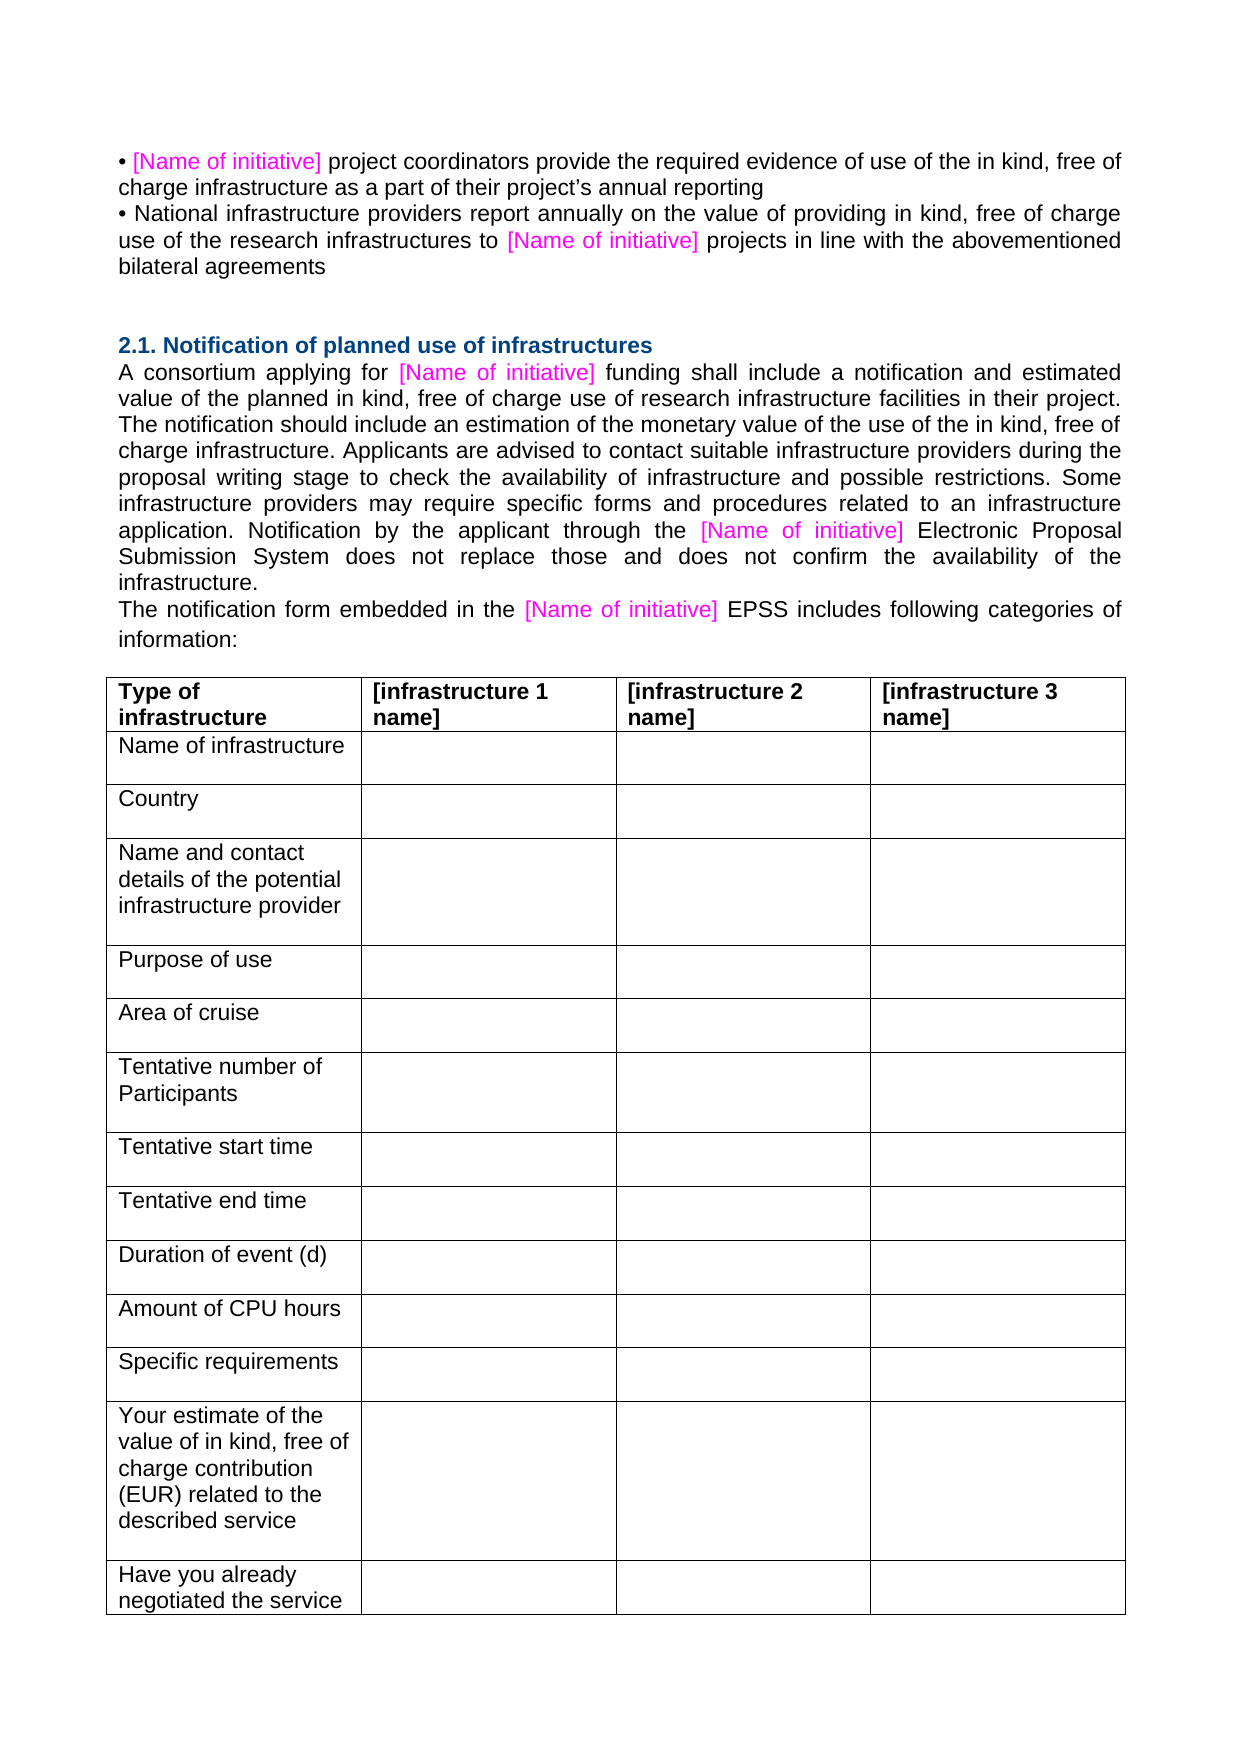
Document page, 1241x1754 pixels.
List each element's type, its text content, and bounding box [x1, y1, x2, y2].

table_cell [362, 1187, 616, 1240]
table_cell Your estimate of the value of in kind, free of charge contribution (EUR) related to the described service [107, 1402, 361, 1560]
table_cell Purpose of use [107, 946, 361, 998]
table_cell [362, 1561, 616, 1614]
table_cell [617, 1295, 870, 1347]
text The notification form embedded in the [Name of initiative] EPSS includes following categories of information: [118, 596, 1122, 652]
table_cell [107, 1561, 361, 1614]
table_cell [617, 1348, 870, 1401]
table_header [infrastructure 1 name] [362, 678, 616, 731]
table_cell [362, 1295, 616, 1347]
table_cell [871, 1133, 1125, 1186]
table_cell [617, 1053, 870, 1132]
table_cell [871, 999, 1125, 1052]
table_cell [871, 1295, 1125, 1347]
table_cell [362, 1133, 616, 1186]
table_cell Tentative end time [107, 1187, 361, 1240]
table_cell [617, 1241, 870, 1293]
text A consortium applying for [Name of initiative] funding shall include a notification and estimated value of the planned in kind, free of charge use of research infrastructure facilities in their project. The notification should include an estimation of the monetary value of the use of the in kind, free of charge infrastructure. Applicants are advised to contact suitable infrastructure providers during the proposal writing stage to check the availability of infrastructure and possible restrictions. Some infrastructure providers may require specific forms and procedures related to an infrastructure application. Notification by the applicant through the [Name of initiative] Electronic Proposal Submission System does not replace those and does not confirm the availability of the infrastructure. [118, 358, 1122, 596]
table_cell [362, 1402, 616, 1560]
table_cell [362, 732, 616, 784]
table_cell [617, 946, 870, 998]
table_cell Country [107, 785, 361, 838]
table_cell [362, 946, 616, 998]
table_cell [871, 785, 1125, 838]
table_cell [617, 1133, 870, 1186]
table_cell [871, 1402, 1125, 1560]
table_cell [871, 1241, 1125, 1293]
table_cell [617, 1561, 870, 1614]
text 2.1. Notification of planned use of infrastructures [118, 332, 1122, 358]
table_cell [362, 1053, 616, 1132]
table_cell [871, 1561, 1125, 1614]
table_header [infrastructure 3 name] [871, 678, 1125, 731]
table_cell [362, 839, 616, 944]
table_cell [871, 1053, 1125, 1132]
table_cell [617, 1187, 870, 1240]
table_cell Area of cruise [107, 999, 361, 1052]
table_cell [362, 1241, 616, 1293]
table_cell [871, 1187, 1125, 1240]
table_cell [871, 1348, 1125, 1401]
table_cell [617, 1402, 870, 1560]
table_cell Tentative number of Participants [107, 1053, 361, 1132]
table_cell [617, 732, 870, 784]
table_cell [871, 732, 1125, 784]
table_cell Amount of CPU hours [107, 1295, 361, 1347]
table_cell Tentative start time [107, 1133, 361, 1186]
text • National infrastructure providers report annually on the value of providing in kind, free of charge use of the research infrastructures to [Name of initiative] projects in line with the abovementioned bilateral agreements [118, 200, 1122, 279]
table_cell [617, 999, 870, 1052]
table_cell [871, 839, 1125, 944]
table_cell [617, 839, 870, 944]
table_cell Specific requirements [107, 1348, 361, 1401]
table_cell Name of infrastructure [107, 732, 361, 784]
table_header [infrastructure 2 name] [617, 678, 870, 731]
table_cell Name and contact details of the potential infrastructure provider [107, 839, 361, 944]
text • [Name of initiative] project coordinators provide the required evidence of use of the in kind, free of charge infrastructure as a part of their project’s annual reporting [118, 148, 1122, 200]
table_cell Duration of event (d) [107, 1241, 361, 1293]
table_cell [362, 999, 616, 1052]
table_cell [362, 1348, 616, 1401]
table_cell [362, 785, 616, 838]
table_cell [871, 946, 1125, 998]
table_header Type of infrastructure [107, 678, 361, 731]
table_cell [617, 785, 870, 838]
